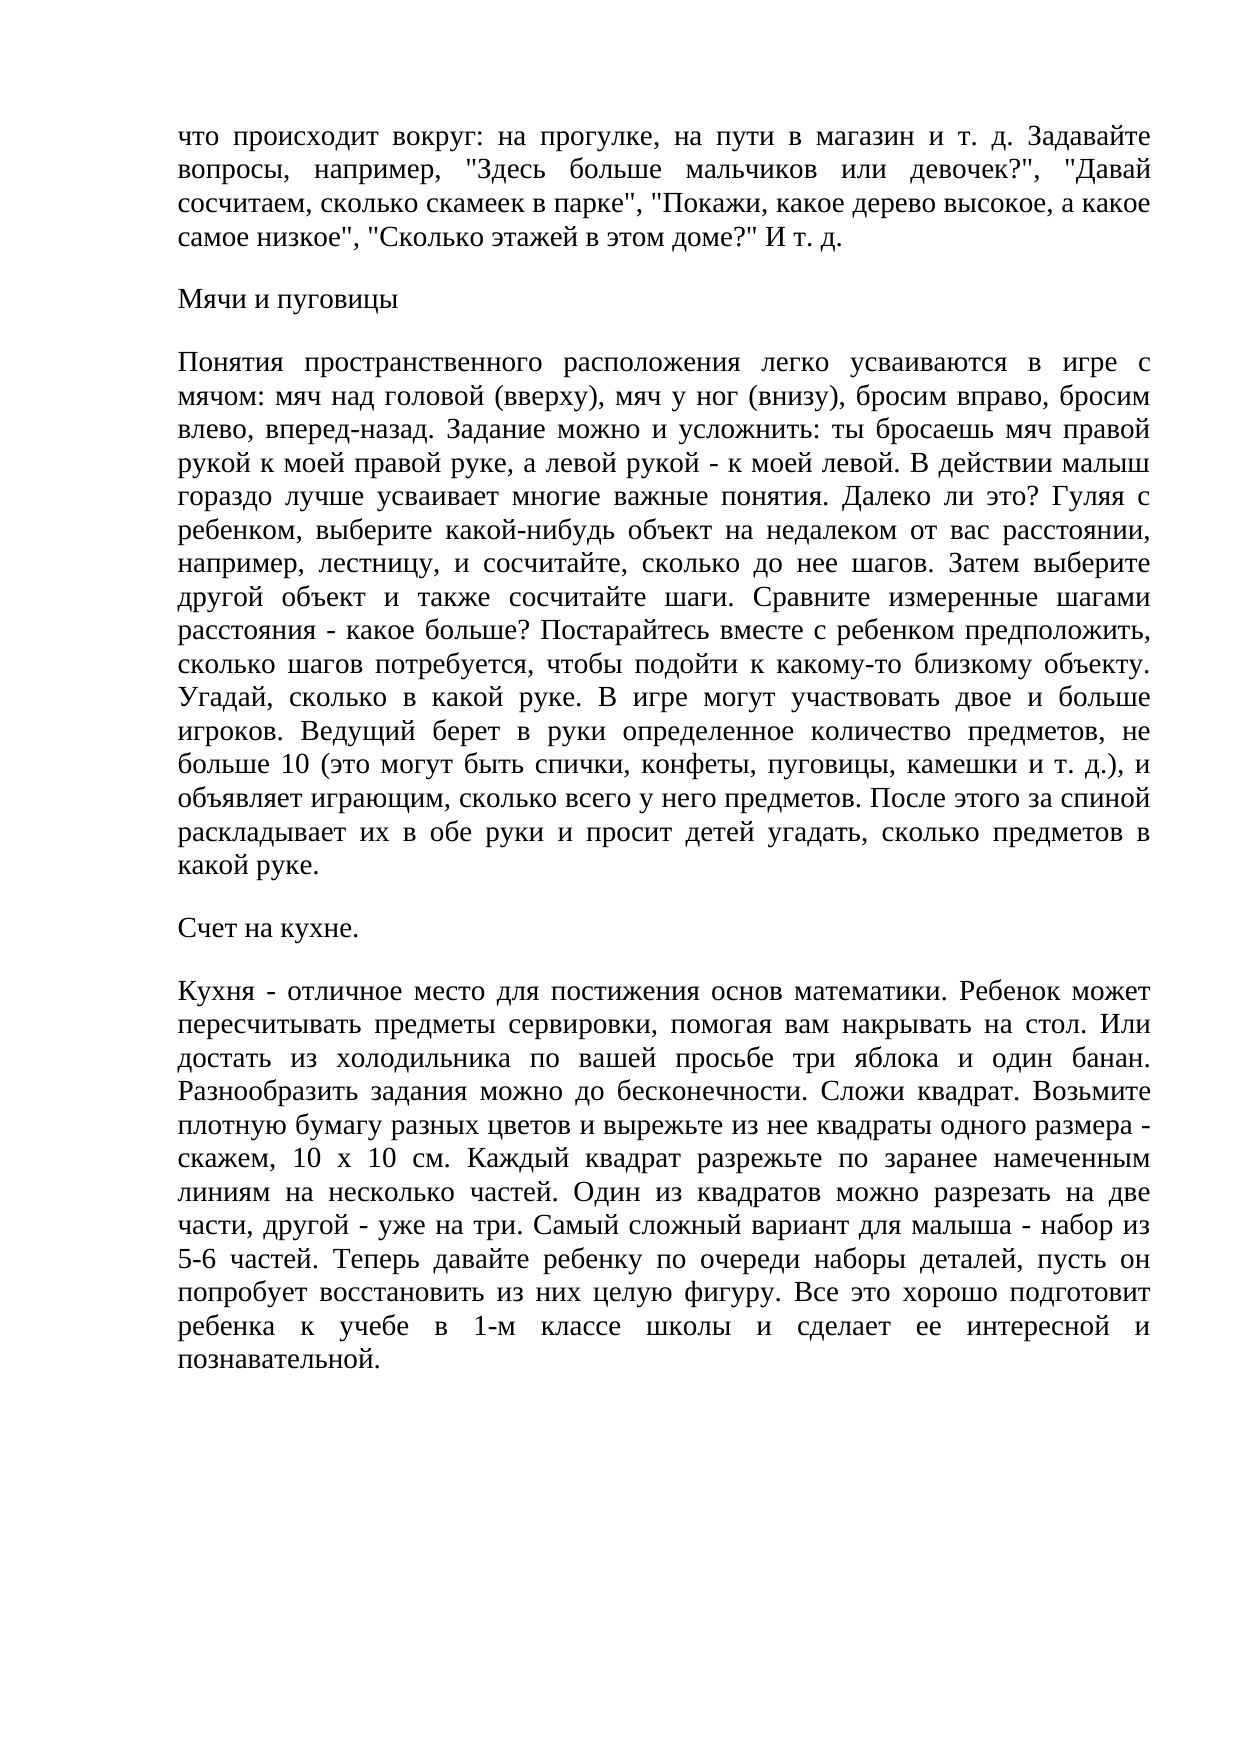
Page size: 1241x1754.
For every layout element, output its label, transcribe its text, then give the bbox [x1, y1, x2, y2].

text Счет на кухне. [177, 910, 1152, 943]
text Кухня - отличное место для постижения основ математики. Ребенок может пересчитывать предметы сервировки, помогая вам накрывать на стол. Или достать из холодильника по вашей просьбе три яблока и один банан. Разнообразить задания можно до бесконечности. Сложи квадрат. Возьмите плотную бумагу разных цветов и вырежьте из нее квадраты одного размера - скажем, 10 х 10 см. Каждый квадрат разрежьте по заранее намеченным линиям на несколько частей. Один из квадратов можно разрезать на две части, другой - уже на три. Самый сложный вариант для малыша - набор из 5-6 частей. Теперь давайте ребенку по очереди наборы деталей, пусть он попробует восстановить из них целую фигуру. Все это хорошо подготовит ребенка к учебе в 1-м классе школы и сделает ее интересной и познавательной. [177, 973, 1152, 1375]
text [177, 118, 1152, 252]
text Мячи и пуговицы [177, 281, 1152, 315]
text Понятия пространственного расположения легко усваиваются в игре с мячом: мяч над головой (вверху), мяч у ног (внизу), бросим вправо, бросим влево, вперед-назад. Задание можно и усложнить: ты бросаешь мяч правой рукой к моей правой руке, а левой рукой - к моей левой. В действии малыш гораздо лучше усваивает многие важные понятия. Далеко ли это? Гуляя с ребенком, выберите какой-нибудь объект на недалеком от вас расстоянии, например, лестницу, и сосчитайте, сколько до нее шагов. Затем выберите другой объект и также сосчитайте шаги. Сравните измеренные шагами расстояния - какое больше? Постарайтесь вместе с ребенком предположить, сколько шагов потребуется, чтобы подойти к какому-то близкому объекту. Угадай, сколько в какой руке. В игре могут участвовать двое и больше игроков. Ведущий берет в руки определенное количество предметов, не больше 10 (это могут быть спички, конфеты, пуговицы, камешки и т. д.), и объявляет играющим, сколько всего у него предметов. После этого за спиной раскладывает их в обе руки и просит детей угадать, сколько предметов в какой руке. [177, 344, 1152, 881]
